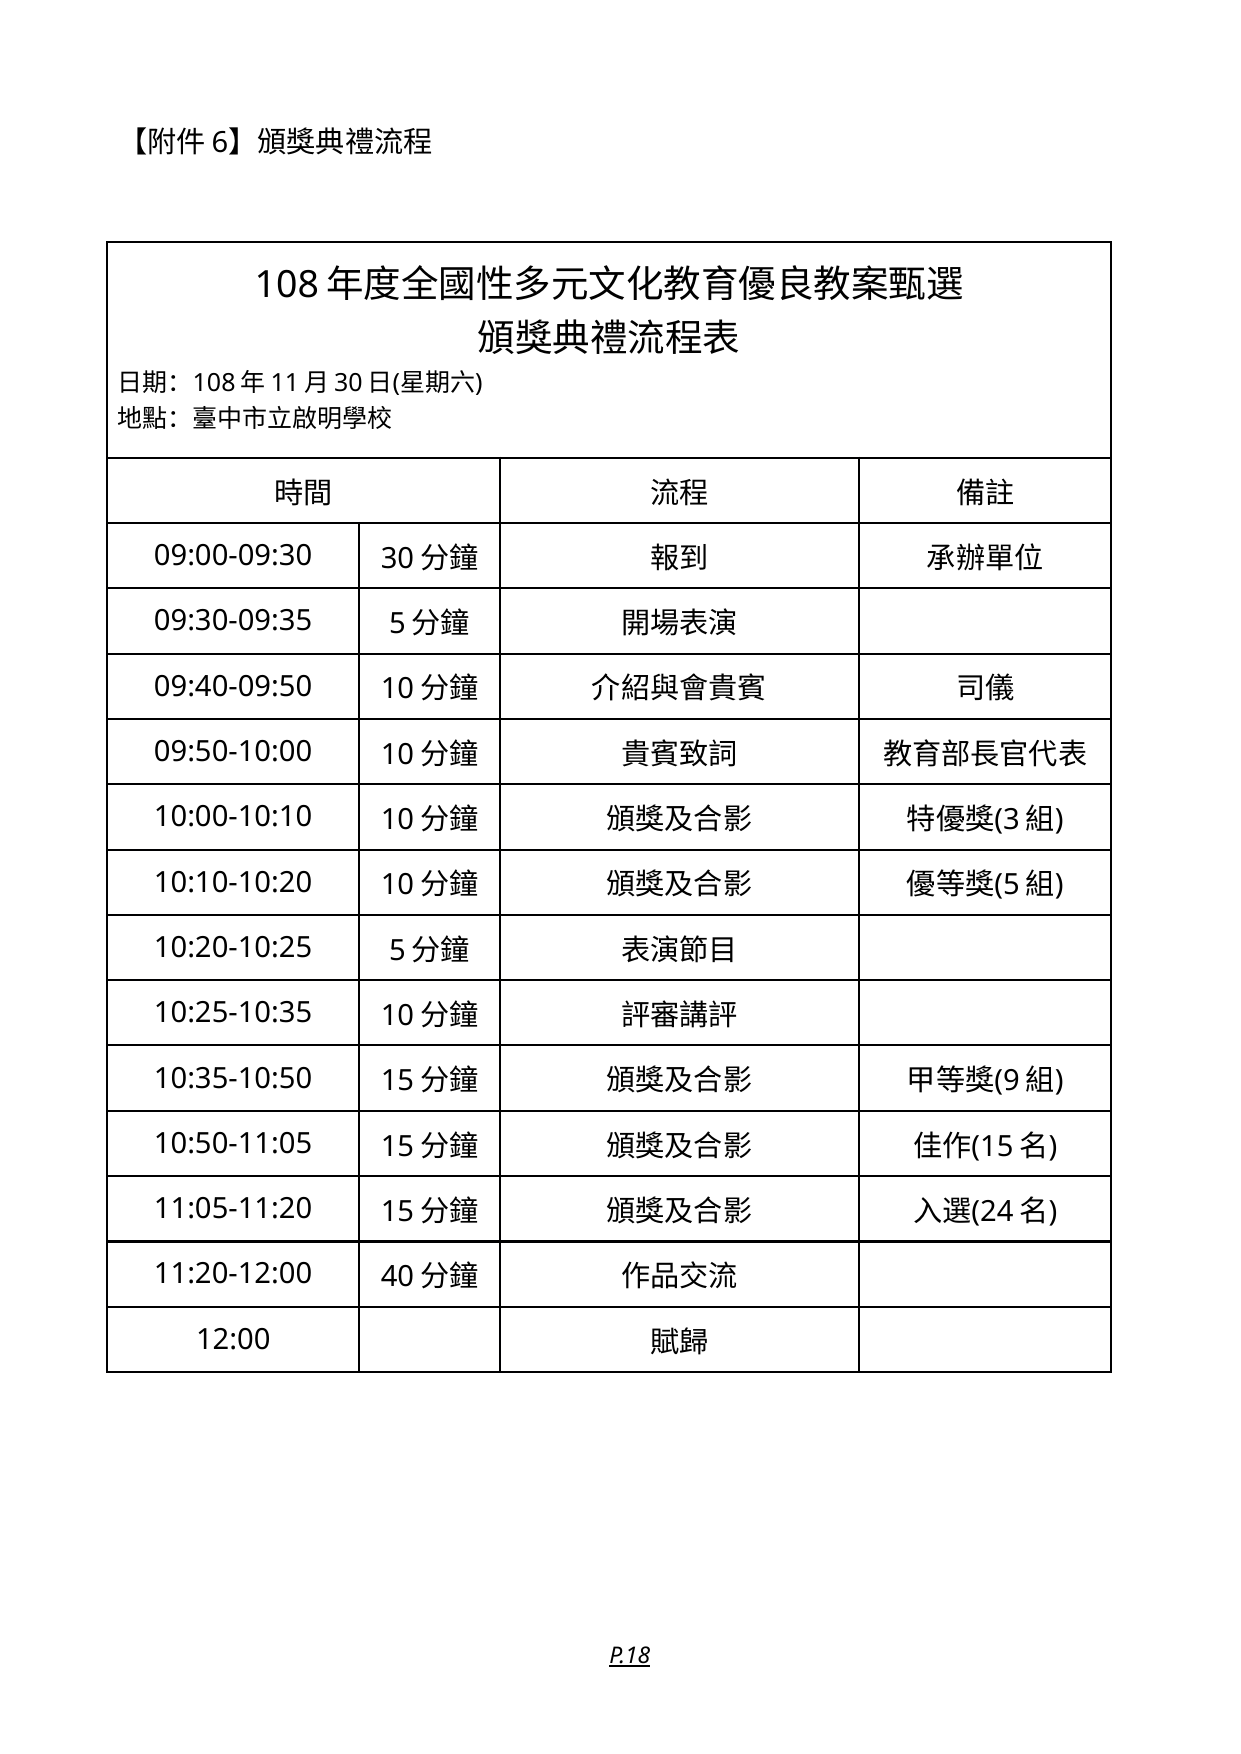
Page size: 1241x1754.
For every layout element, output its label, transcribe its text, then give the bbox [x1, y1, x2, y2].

table_cell 11:20-12:00 [108, 1243, 358, 1306]
table_cell 流程 [501, 459, 858, 522]
table_cell [860, 1243, 1110, 1306]
table_cell [860, 981, 1110, 1044]
table_cell 頒獎及合影 [501, 851, 858, 914]
table_cell [860, 916, 1110, 979]
table_cell 時間 [108, 459, 499, 522]
table_cell 10分鐘 [360, 981, 499, 1044]
table_cell 15分鐘 [360, 1112, 499, 1175]
table_cell 12:00 [108, 1308, 358, 1371]
table_cell 10:35-10:50 [108, 1046, 358, 1110]
table_cell [860, 589, 1110, 652]
table_cell 10分鐘 [360, 785, 499, 848]
table_cell 10分鐘 [360, 655, 499, 718]
table_cell [860, 1308, 1110, 1371]
table_cell 甲等獎(9組) [860, 1046, 1110, 1110]
table_cell 30分鐘 [360, 524, 499, 587]
table_cell 貴賓致詞 [501, 720, 858, 783]
table_cell 教育部長官代表 [860, 720, 1110, 783]
table_cell 5分鐘 [360, 589, 499, 652]
table_cell 09:00-09:30 [108, 524, 358, 587]
table_cell 10分鐘 [360, 851, 499, 914]
table_cell 報到 [501, 524, 858, 587]
table_cell 5分鐘 [360, 916, 499, 979]
table_cell 佳作(15名) [860, 1112, 1110, 1175]
table_cell 入選(24名) [860, 1177, 1110, 1240]
table_cell 作品交流 [501, 1243, 858, 1306]
table_cell 09:50-10:00 [108, 720, 358, 783]
table_cell 10:00-10:10 [108, 785, 358, 848]
table_cell [360, 1308, 499, 1371]
table_cell 表演節目 [501, 916, 858, 979]
table_cell 10:25-10:35 [108, 981, 358, 1044]
table_cell 11:05-11:20 [108, 1177, 358, 1240]
table_cell 備註 [860, 459, 1110, 522]
table_cell 頒獎及合影 [501, 1177, 858, 1240]
table_cell 10:10-10:20 [108, 851, 358, 914]
table_cell 承辦單位 [860, 524, 1110, 587]
table_cell 15分鐘 [360, 1177, 499, 1240]
table_cell 09:30-09:35 [108, 589, 358, 652]
table_cell 頒獎及合影 [501, 1112, 858, 1175]
table_cell 特優獎(3組) [860, 785, 1110, 848]
table_cell 10:50-11:05 [108, 1112, 358, 1175]
table_cell 40分鐘 [360, 1243, 499, 1306]
table_cell 頒獎及合影 [501, 785, 858, 848]
table_cell 09:40-09:50 [108, 655, 358, 718]
table_cell 介紹與會貴賓 [501, 655, 858, 718]
table_cell 評審講評 [501, 981, 858, 1044]
table_cell 賦歸 [501, 1308, 858, 1371]
text 【附件6】頒獎典禮流程 [118, 118, 1144, 161]
table_cell 15分鐘 [360, 1046, 499, 1110]
table_cell 優等獎(5組) [860, 851, 1110, 914]
table_header 108年度全國性多元文化教育優良教案甄選 頒獎典禮流程表 日期：108年11月30日(星期六) 地點：臺中市立啟明學校 [108, 243, 1110, 457]
table_cell 10分鐘 [360, 720, 499, 783]
table_cell 頒獎及合影 [501, 1046, 858, 1110]
table_cell 10:20-10:25 [108, 916, 358, 979]
table_cell 開場表演 [501, 589, 858, 652]
table_cell 司儀 [860, 655, 1110, 718]
